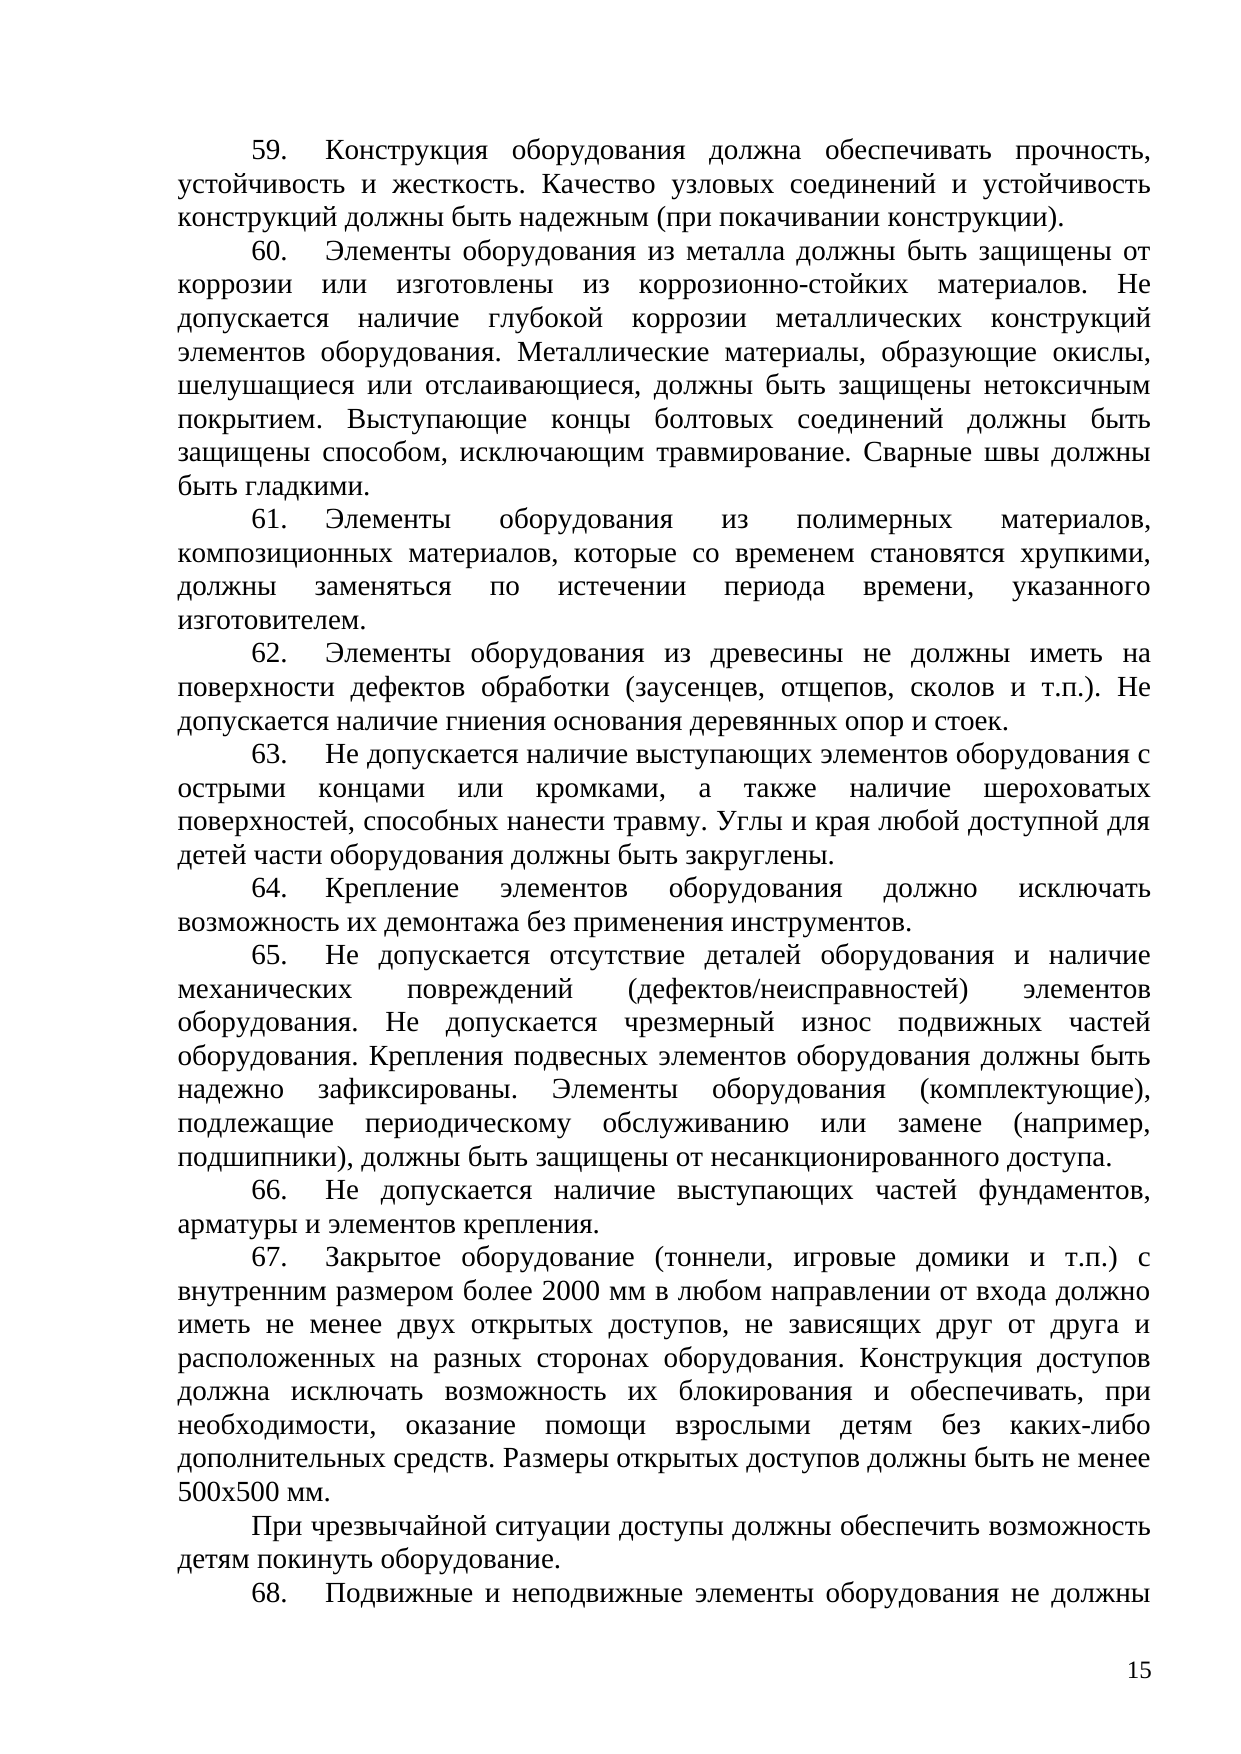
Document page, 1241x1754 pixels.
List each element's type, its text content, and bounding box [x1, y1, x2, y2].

list 59. Конструкция оборудования должна обеспечивать прочность, устойчивость и жесткость. Качество узловых соединений и устойчивость конструкций должны быть надежным (при покачивании конструкции). [177, 132, 1152, 233]
list 67. Закрытое оборудование (тоннели, игровые домики и т.п.) с внутренним размером более 2000 мм в любом направлении от входа должно иметь не менее двух открытых доступов, не зависящих друг от друга и расположенных на разных сторонах оборудования. Конструкция доступов должна исключать возможность их блокирования и обеспечивать, при необходимости, оказание помощи взрослыми детям без каких-либо дополнительных средств. Размеры открытых доступов должны быть не менее 500х500 мм. [177, 1239, 1152, 1508]
list При чрезвычайной ситуации доступы должны обеспечить возможность детям покинуть оборудование. [177, 1508, 1152, 1575]
list 64. Крепление элементов оборудования должно исключать возможность их демонтажа без применения инструментов. [177, 870, 1152, 937]
list 66. Не допускается наличие выступающих частей фундаментов, арматуры и элементов крепления. [177, 1172, 1152, 1239]
list 61. Элементы оборудования из полимерных материалов, композиционных материалов, которые со временем становятся хрупкими, должны заменяться по истечении периода времени, указанного изготовителем. [177, 501, 1152, 636]
list 65. Не допускается отсутствие деталей оборудования и наличие механических повреждений (дефектов/неисправностей) элементов оборудования. Не допускается чрезмерный износ подвижных частей оборудования. Крепления подвесных элементов оборудования должны быть надежно зафиксированы. Элементы оборудования (комплектующие), подлежащие периодическому обслуживанию или замене (например, подшипники), должны быть защищены от несанкционированного доступа. [177, 937, 1152, 1172]
list 60. Элементы оборудования из металла должны быть защищены от коррозии или изготовлены из коррозионно-стойких материалов. Не допускается наличие глубокой коррозии металлических конструкций элементов оборудования. Металлические материалы, образующие окислы, шелушащиеся или отслаивающиеся, должны быть защищены нетоксичным покрытием. Выступающие концы болтовых соединений должны быть защищены способом, исключающим травмирование. Сварные швы должны быть гладкими. [177, 233, 1152, 501]
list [177, 1575, 1152, 1608]
list 62. Элементы оборудования из древесины не должны иметь на поверхности дефектов обработки (заусенцев, отщепов, сколов и т.п.). Не допускается наличие гниения основания деревянных опор и стоек. [177, 636, 1152, 736]
list 63. Не допускается наличие выступающих элементов оборудования с острыми концами или кромками, а также наличие шероховатых поверхностей, способных нанести травму. Углы и края любой доступной для детей части оборудования должны быть закруглены. [177, 736, 1152, 870]
